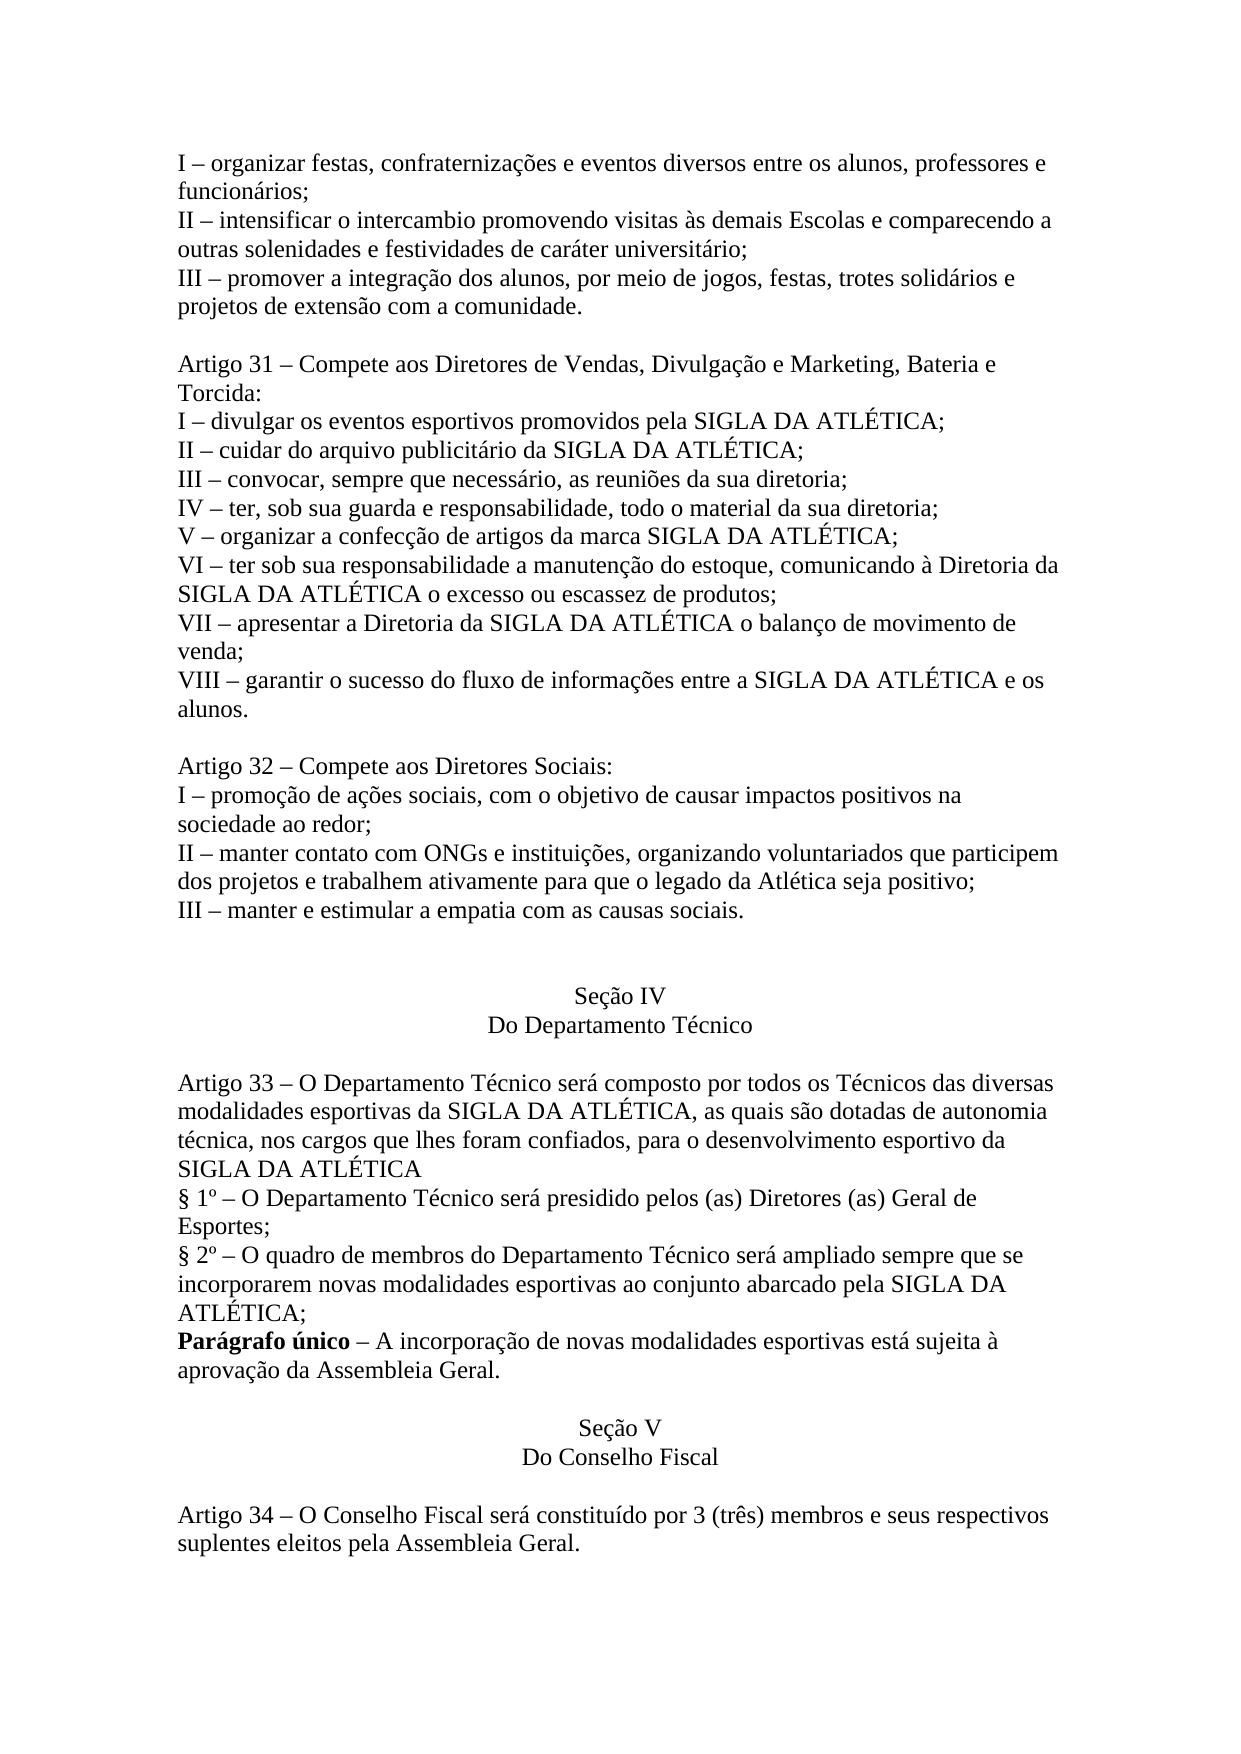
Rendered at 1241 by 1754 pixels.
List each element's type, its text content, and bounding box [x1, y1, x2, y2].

text Do Departamento Técnico [177, 1010, 1063, 1039]
text III – manter e estimular a empatia com as causas sociais. [177, 895, 1063, 924]
text V – organizar a confecção de artigos da marca SIGLA DA ATLÉTICA; [177, 521, 1063, 550]
text VII – apresentar a Diretoria da SIGLA DA ATLÉTICA o balanço de movimento de venda; [177, 608, 1063, 665]
text Artigo 32 – Compete aos Diretores Sociais: [177, 751, 1063, 780]
text § 2º – O quadro de membros do Departamento Técnico será ampliado sempre que se incorporarem novas modalidades esportivas ao conjunto abarcado pela SIGLA DA ATLÉTICA; [177, 1240, 1063, 1326]
text II – intensificar o intercambio promovendo visitas às demais Escolas e comparecendo a outras solenidades e festividades de caráter universitário; [177, 205, 1063, 263]
text Seção V Do Conselho Fiscal [177, 1413, 1063, 1471]
text II – manter contato com ONGs e instituições, organizando voluntariados que participem dos projetos e trabalhem ativamente para que o legado da Atlética seja positivo; [177, 838, 1063, 895]
text VI – ter sob sua responsabilidade a manutenção do estoque, comunicando à Diretoria da SIGLA DA ATLÉTICA o excesso ou escassez de produtos; [177, 550, 1063, 608]
text Artigo 31 – Compete aos Diretores de Vendas, Divulgação e Marketing, Bateria e Torcida: [177, 349, 1063, 406]
text IV – ter, sob sua guarda e responsabilidade, todo o material da sua diretoria; [177, 493, 1063, 521]
text III – convocar, sempre que necessário, as reuniões da sua diretoria; [177, 464, 1063, 493]
text Seção IV [177, 981, 1063, 1010]
text § 1º – O Departamento Técnico será presidido pelos (as) Diretores (as) Geral de Esportes; [177, 1183, 1063, 1240]
text Parágrafo único – A incorporação de novas modalidades esportivas está sujeita à aprovação da Assembleia Geral. [177, 1326, 1063, 1384]
text III – promover a integração dos alunos, por meio de jogos, festas, trotes solidários e projetos de extensão com a comunidade. [177, 263, 1063, 320]
text II – cuidar do arquivo publicitário da SIGLA DA ATLÉTICA; [177, 435, 1063, 464]
text VIII – garantir o sucesso do fluxo de informações entre a SIGLA DA ATLÉTICA e os alunos. [177, 665, 1063, 723]
text Artigo 33 – O Departamento Técnico será composto por todos os Técnicos das diversas modalidades esportivas da SIGLA DA ATLÉTICA, as quais são dotadas de autonomia técnica, nos cargos que lhes foram confiados, para o desenvolvimento esportivo da SIGLA DA ATLÉTICA [177, 1068, 1063, 1183]
text I – divulgar os eventos esportivos promovidos pela SIGLA DA ATLÉTICA; [177, 406, 1063, 435]
text Artigo 34 – O Conselho Fiscal será constituído por 3 (três) membros e seus respectivos suplentes eleitos pela Assembleia Geral. [177, 1500, 1063, 1557]
text I – promoção de ações sociais, com o objetivo de causar impactos positivos na sociedade ao redor; [177, 780, 1063, 838]
text I – organizar festas, confraternizações e eventos diversos entre os alunos, professores e funcionários; [177, 148, 1063, 205]
